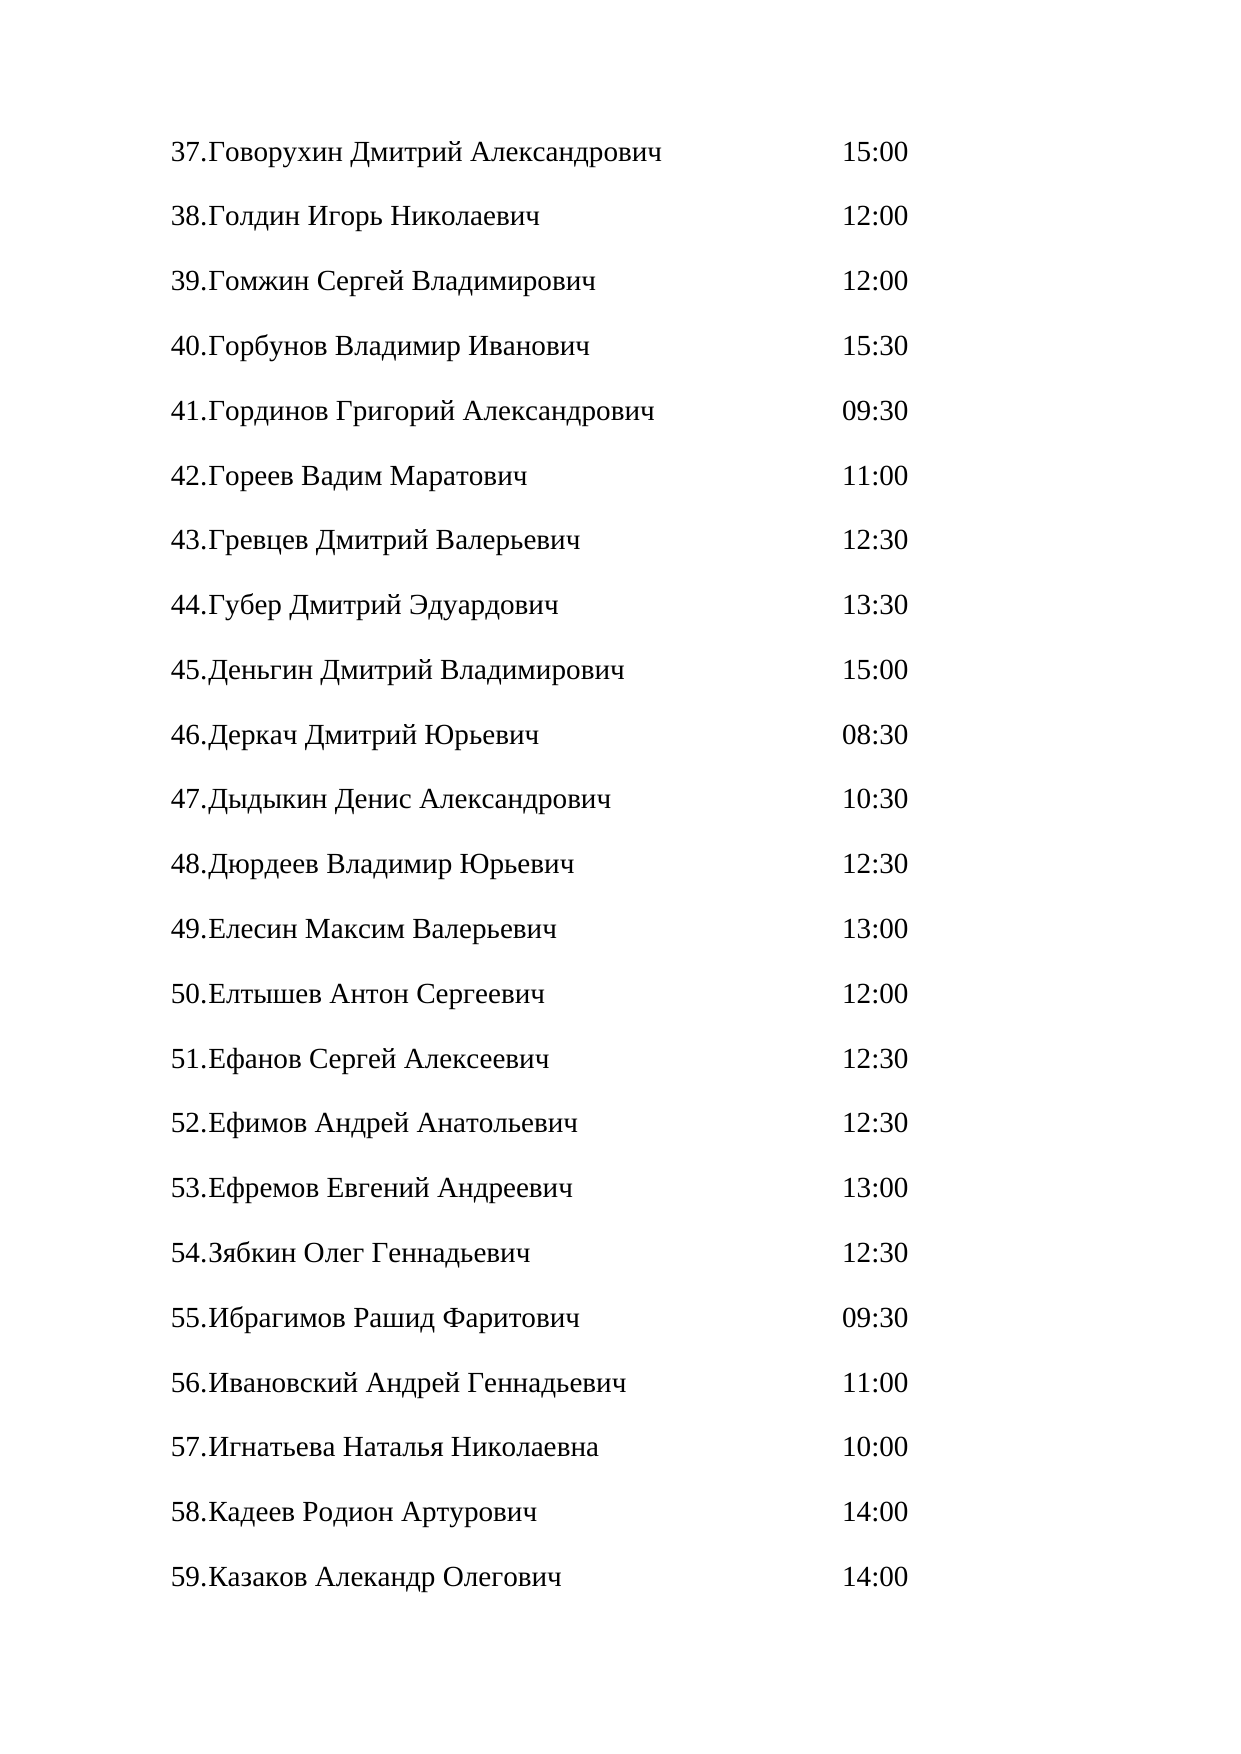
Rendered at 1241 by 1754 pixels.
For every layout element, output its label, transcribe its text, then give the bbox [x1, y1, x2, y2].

table_cell Гординов Григорий Александрович [118, 377, 826, 442]
table_cell 12:00 [826, 960, 1240, 1025]
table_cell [118, 118, 826, 183]
table_cell 09:30 [826, 1284, 1240, 1349]
table_cell 08:30 [826, 701, 1240, 766]
table_cell 14:00 [826, 1479, 1240, 1543]
table_cell 12:30 [826, 831, 1240, 896]
table_cell 15:00 [826, 636, 1240, 701]
table_cell Казаков Алекандр Олегович [118, 1544, 826, 1608]
table_cell 12:30 [826, 1090, 1240, 1155]
table_cell Елесин Максим Валерьевич [118, 896, 826, 960]
table_cell 15:00 [826, 118, 1240, 183]
table_cell Елтышев Антон Сергеевич [118, 960, 826, 1025]
table_cell Ибрагимов Рашид Фаритович [118, 1284, 826, 1349]
table_cell Дюрдеев Владимир Юрьевич [118, 831, 826, 896]
table_cell 09:30 [826, 377, 1240, 442]
table_cell Деньгин Дмитрий Владимирович [118, 636, 826, 701]
table_cell Гревцев Дмитрий Валерьевич [118, 507, 826, 572]
table_cell Голдин Игорь Николаевич [118, 183, 826, 248]
table_cell Горбунов Владимир Иванович [118, 313, 826, 377]
table_cell Дыдыкин Денис Александрович [118, 766, 826, 831]
table_cell 13:00 [826, 896, 1240, 960]
table_cell 11:00 [826, 442, 1240, 507]
table_cell Зябкин Олег Геннадьевич [118, 1220, 826, 1284]
table_cell 10:30 [826, 766, 1240, 831]
table_cell 12:30 [826, 507, 1240, 572]
table_cell Ивановский Андрей Геннадьевич [118, 1349, 826, 1414]
table_cell 12:30 [826, 1025, 1240, 1090]
table_cell 13:30 [826, 572, 1240, 636]
table_cell Гореев Вадим Маратович [118, 442, 826, 507]
table_cell 12:00 [826, 248, 1240, 312]
table_cell 12:00 [826, 183, 1240, 248]
table_cell 10:00 [826, 1414, 1240, 1479]
table_cell 14:00 [826, 1544, 1240, 1608]
table_cell Губер Дмитрий Эдуардович [118, 572, 826, 636]
table_cell Ефремов Евгений Андреевич [118, 1155, 826, 1219]
table_cell 15:30 [826, 313, 1240, 377]
table_cell Деркач Дмитрий Юрьевич [118, 701, 826, 766]
table_cell Ефанов Сергей Алексеевич [118, 1025, 826, 1090]
table_cell Ефимов Андрей Анатольевич [118, 1090, 826, 1155]
table_cell 12:30 [826, 1220, 1240, 1284]
table_cell Кадеев Родион Артурович [118, 1479, 826, 1543]
table_cell 13:00 [826, 1155, 1240, 1219]
table_cell Гомжин Сергей Владимирович [118, 248, 826, 312]
table_cell Игнатьева Наталья Николаевна [118, 1414, 826, 1479]
table_cell 11:00 [826, 1349, 1240, 1414]
